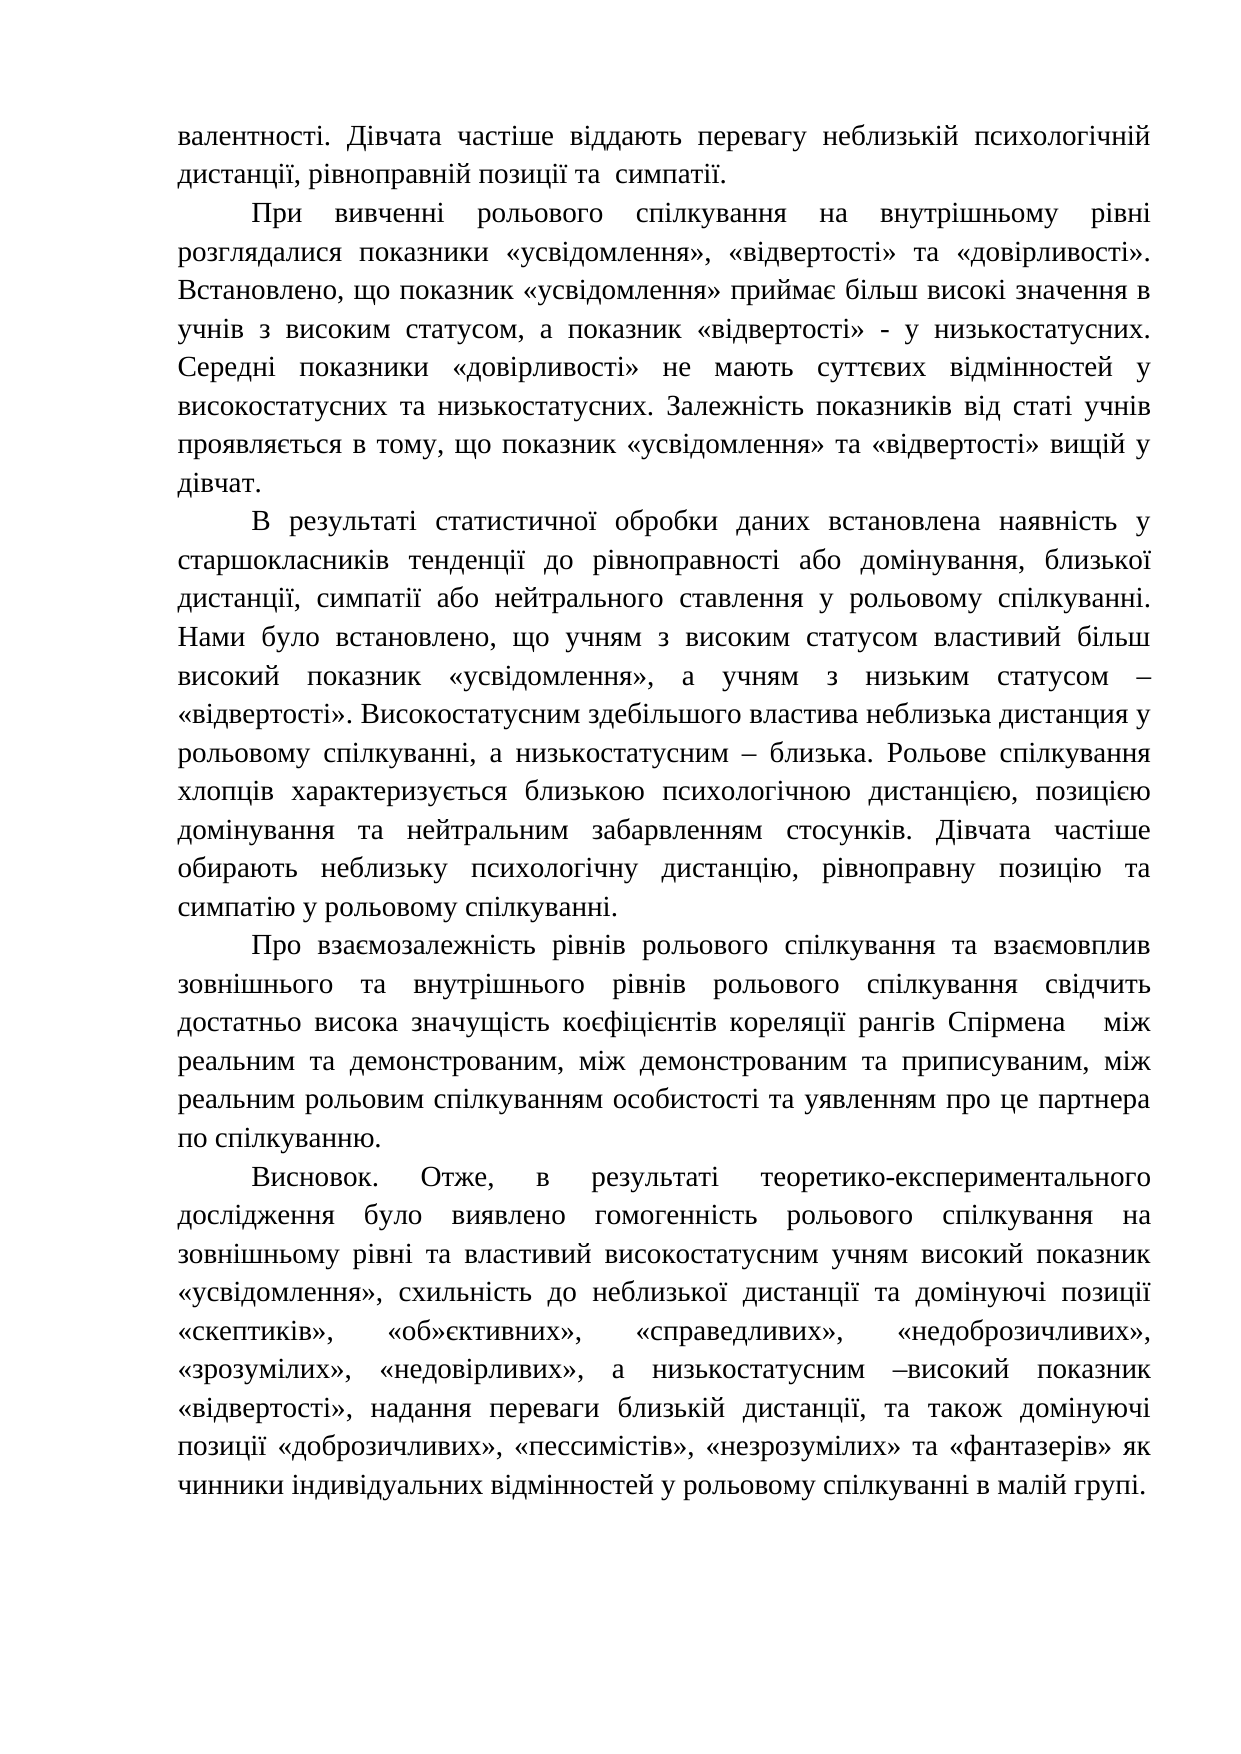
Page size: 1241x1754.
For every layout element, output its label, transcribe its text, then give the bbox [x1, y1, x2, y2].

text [177, 118, 1152, 190]
text Про взаємозалежність рівнів рольового спілкування та взаємовплив зовнішнього та внутрішнього рівнів рольового спілкування свідчить достатньо висока значущість коєфіцієнтів кореляції рангів Спірмена між реальним та демонстрованим, між демонстрованим та приписуваним, між реальним рольовим спілкуванням особистості та уявленням про це партнера по спілкуванню. [177, 927, 1152, 1154]
text Висновок. Отже, в результаті теоретико-експериментального дослідження було виявлено гомогенність рольового спілкування на зовнішньому рівні та властивий високостатусним учням високий показник «усвідомлення», схильність до неблизької дистанції та домінуючі позиції «скептиків», «об»єктивних», «справедливих», «недоброзичливих», «зрозумілих», «недовірливих», а низькостатусним –високий показник «відвертості», надання переваги близькій дистанції, та також домінуючі позиції «доброзичливих», «пессимістів», «незрозумілих» та «фантазерів» як чинники індивідуальних відмінностей у рольовому спілкуванні в малій групі. [177, 1159, 1152, 1501]
text При вивченні рольового спілкування на внутрішньому рівні розглядалися показники «усвідомлення», «відвертості» та «довірливості». Встановлено, що показник «усвідомлення» приймає більш високі значення в учнів з високим статусом, а показник «відвертості» - у низькостатусних. Середні показники «довірливості» не мають суттєвих відмінностей у високостатусних та низькостатусних. Залежність показників від статі учнів проявляється в тому, що показник «усвідомлення» та «відвертості» вищій у дівчат. [177, 195, 1152, 498]
text В результаті статистичної обробки даних встановлена наявність у старшокласників тенденції до рівноправності або домінування, близької дистанції, симпатії або нейтрального ставлення у рольовому спілкуванні. Нами було встановлено, що учням з високим статусом властивий більш високий показник «усвідомлення», а учням з низьким статусом – «відвертості». Високостатусним здебільшого властива неблизька дистанция у рольовому спілкуванні, а низькостатусним – близька. Рольове спілкування хлопців характеризується близькою психологічною дистанцією, позицією домінування та нейтральним забарвленням стосунків. Дівчата частіше обирають неблизьку психологічну дистанцію, рівноправну позицію та симпатію у рольовому спілкуванні. [177, 503, 1152, 922]
